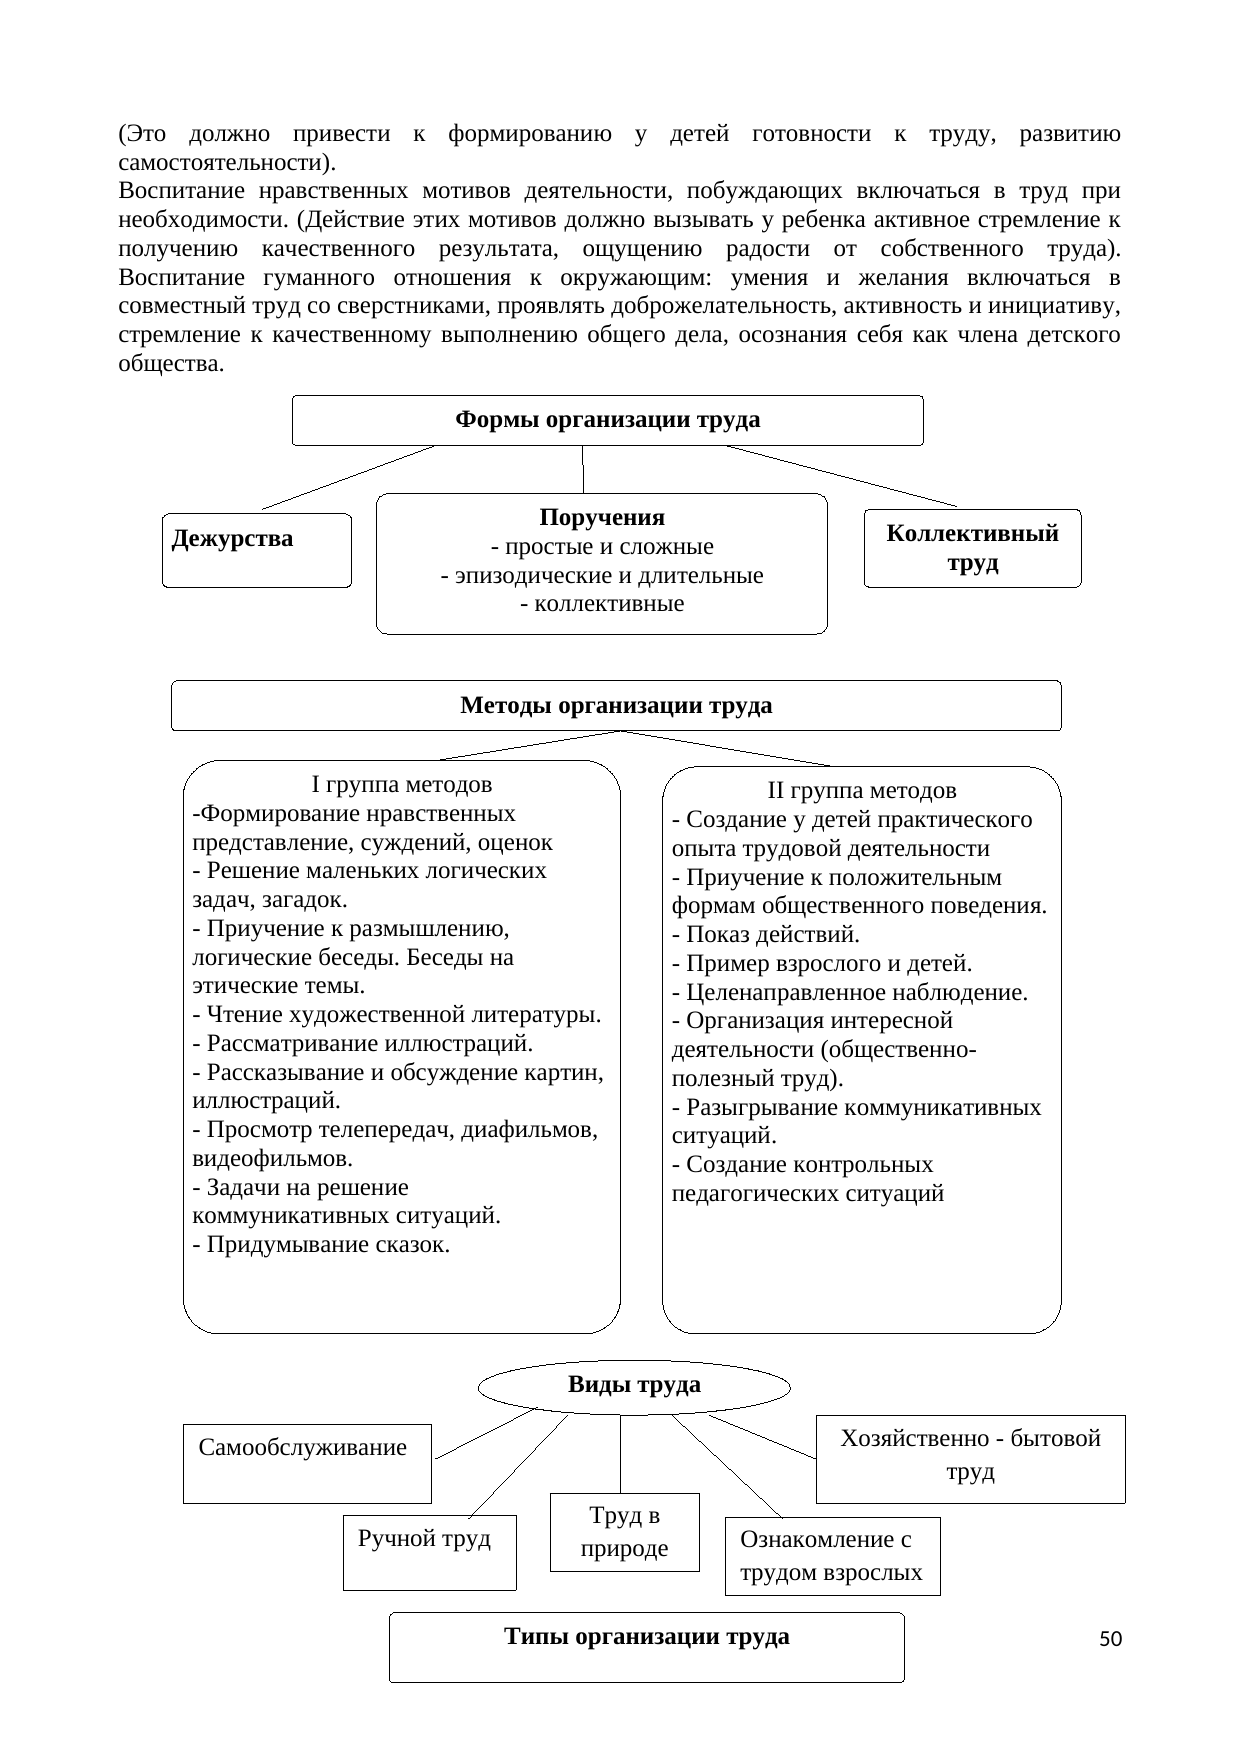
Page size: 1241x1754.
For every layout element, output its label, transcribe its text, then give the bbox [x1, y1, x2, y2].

text Воспитание нравственных мотивов деятельности, побуждающих включаться в труд при необходимости. (Действие этих мотивов должно вызывать у ребенка активное стремление к получению качественного результата, ощущению радости от собственного труда). Воспитание гуманного отношения к окружающим: умения и желания включаться в совместный труд со сверстниками, проявлять доброжелательность, активность и инициативу, стремление к качественному выполнению общего дела, осознания себя как члена детского общества. [118, 176, 1122, 377]
text (Это должно привести к формированию у детей готовности к труду, развитию самостоятельности). [118, 118, 1122, 176]
